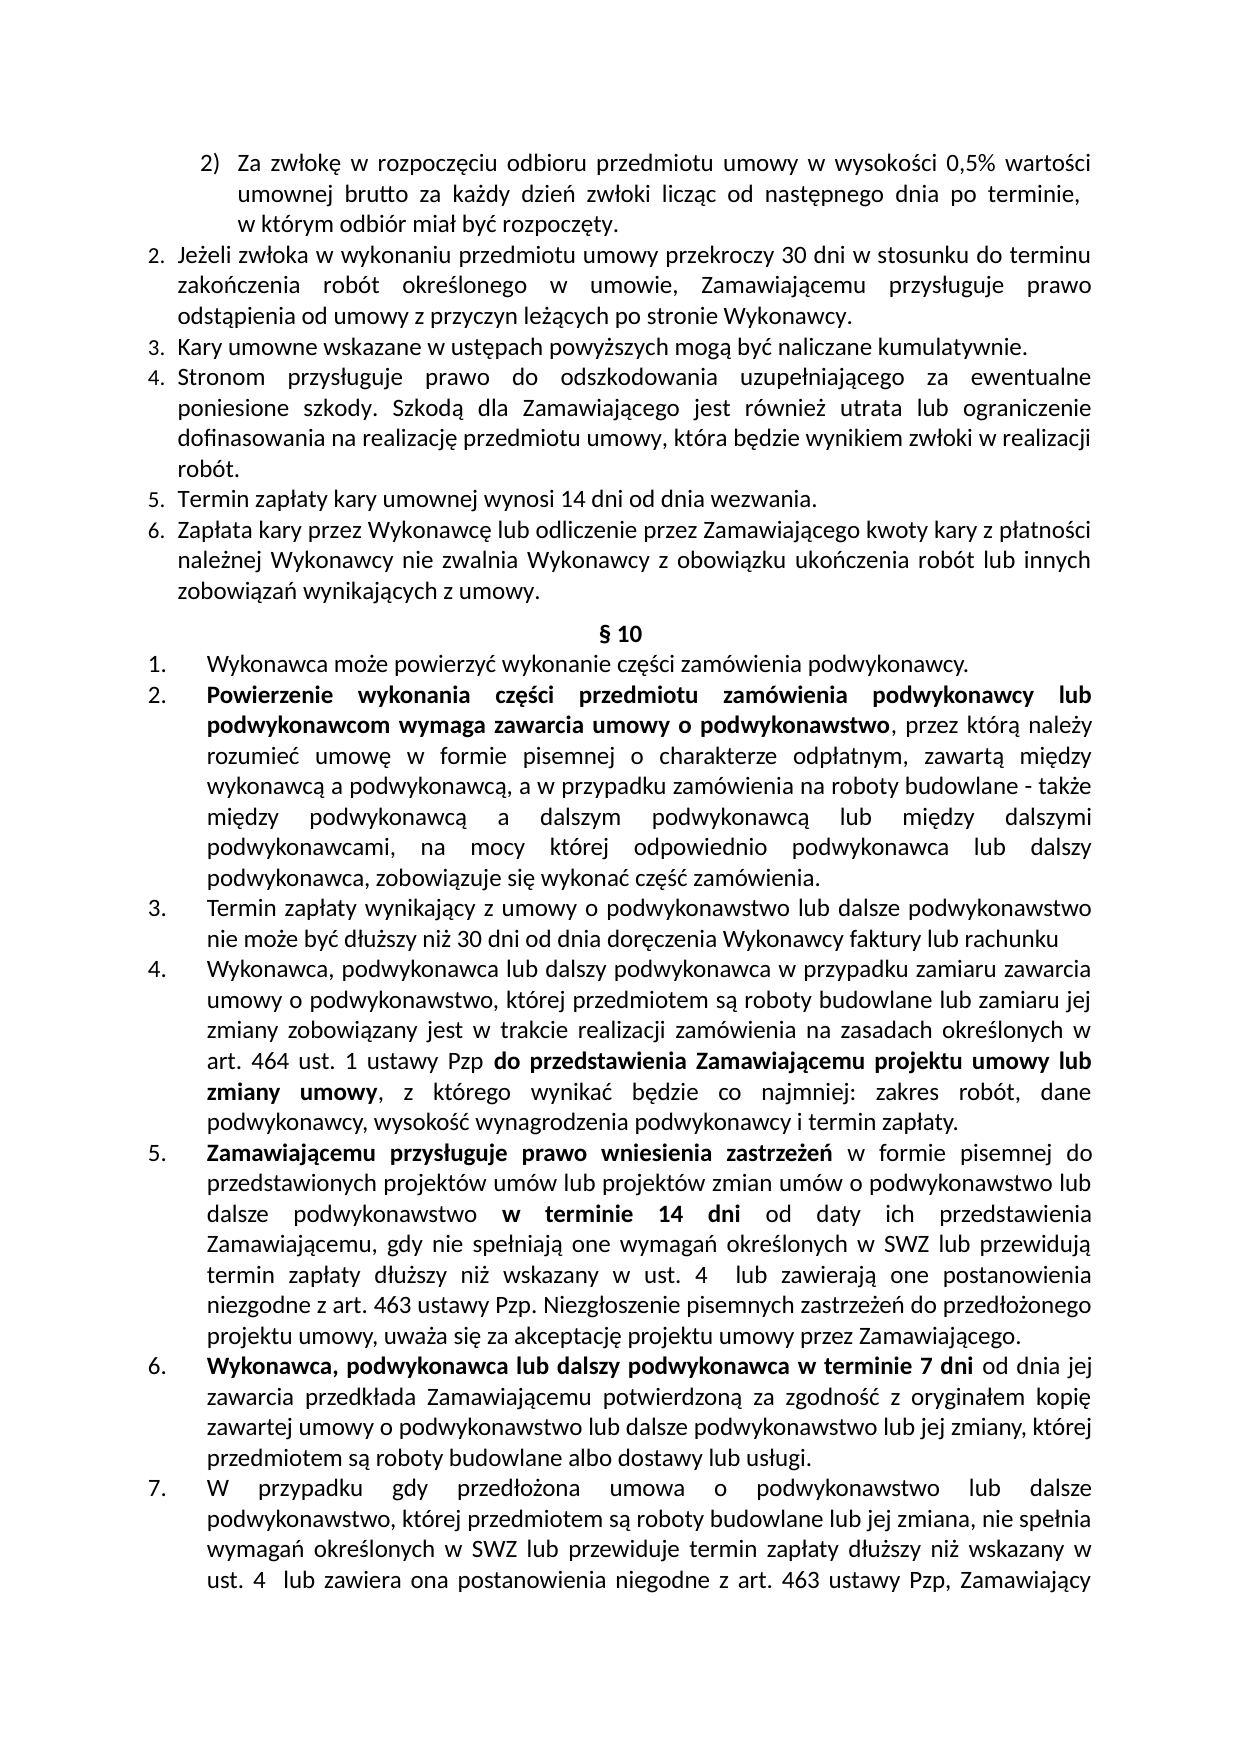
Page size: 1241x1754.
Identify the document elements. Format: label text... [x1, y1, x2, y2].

list Wykonawca, podwykonawca lub dalszy podwykonawca w przypadku zamiaru zawarcia umowy o podwykonawstwo, której przedmiotem są roboty budowlane lub zamiaru jej zmiany zobowiązany jest w trakcie realizacji zamówienia na zasadach określonych w art. 464 ust. 1 ustawy Pzp do przedstawienia Zamawiającemu projektu umowy lub zmiany umowy, z którego wynikać będzie co najmniej: zakres robót, dane podwykonawcy, wysokość wynagrodzenia podwykonawcy i termin zapłaty. [148, 954, 1093, 1137]
list Termin zapłaty wynikający z umowy o podwykonawstwo lub dalsze podwykonawstwo nie może być dłuższy niż 30 dni od dnia doręczenia Wykonawcy faktury lub rachunku [148, 893, 1093, 954]
list Wykonawca, podwykonawca lub dalszy podwykonawca w terminie 7 dni od dnia jej zawarcia przedkłada Zamawiającemu potwierdzoną za zgodność z oryginałem kopię zawartej umowy o podwykonawstwo lub dalsze podwykonawstwo lub jej zmiany, której przedmiotem są roboty budowlane albo dostawy lub usługi. [148, 1350, 1093, 1472]
text § 10 [148, 618, 1093, 648]
list Wykonawca może powierzyć wykonanie części zamówienia podwykonawcy. [148, 648, 1093, 679]
list Za zwłokę w rozpoczęciu odbioru przedmiotu umowy w wysokości 0,5% wartości umownej brutto za każdy dzień zwłoki licząc od następnego dnia po terminie, w którym odbiór miał być rozpoczęty. [200, 148, 1093, 239]
list Termin zapłaty kary umownej wynosi 14 dni od dnia wezwania. [148, 483, 1093, 514]
list Kary umowne wskazane w ustępach powyższych mogą być naliczane kumulatywnie. [148, 331, 1093, 361]
list Jeżeli zwłoka w wykonaniu przedmiotu umowy przekroczy 30 dni w stosunku do terminu zakończenia robót określonego w umowie, Zamawiającemu przysługuje prawo odstąpienia od umowy z przyczyn leżących po stronie Wykonawcy. [148, 239, 1093, 331]
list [148, 1472, 1093, 1594]
list Powierzenie wykonania części przedmiotu zamówienia podwykonawcy lub podwykonawcom wymaga zawarcia umowy o podwykonawstwo, przez którą należy rozumieć umowę w formie pisemnej o charakterze odpłatnym, zawartą między wykonawcą a podwykonawcą, a w przypadku zamówienia na roboty budowlane - także między podwykonawcą a dalszym podwykonawcą lub między dalszymi podwykonawcami, na mocy której odpowiednio podwykonawca lub dalszy podwykonawca, zobowiązuje się wykonać część zamówienia. [148, 679, 1093, 893]
list Stronom przysługuje prawo do odszkodowania uzupełniającego za ewentualne poniesione szkody. Szkodą dla Zamawiającego jest również utrata lub ograniczenie dofinasowania na realizację przedmiotu umowy, która będzie wynikiem zwłoki w realizacji robót. [148, 361, 1093, 483]
list Zapłata kary przez Wykonawcę lub odliczenie przez Zamawiającego kwoty kary z płatności należnej Wykonawcy nie zwalnia Wykonawcy z obowiązku ukończenia robót lub innych zobowiązań wynikających z umowy. [148, 514, 1093, 605]
list Zamawiającemu przysługuje prawo wniesienia zastrzeżeń w formie pisemnej do przedstawionych projektów umów lub projektów zmian umów o podwykonawstwo lub dalsze podwykonawstwo w terminie 14 dni od daty ich przedstawienia Zamawiającemu, gdy nie spełniają one wymagań określonych w SWZ lub przewidują termin zapłaty dłuższy niż wskazany w ust. 4 lub zawierają one postanowienia niezgodne z art. 463 ustawy Pzp. Niezgłoszenie pisemnych zastrzeżeń do przedłożonego projektu umowy, uważa się za akceptację projektu umowy przez Zamawiającego. [148, 1137, 1093, 1350]
